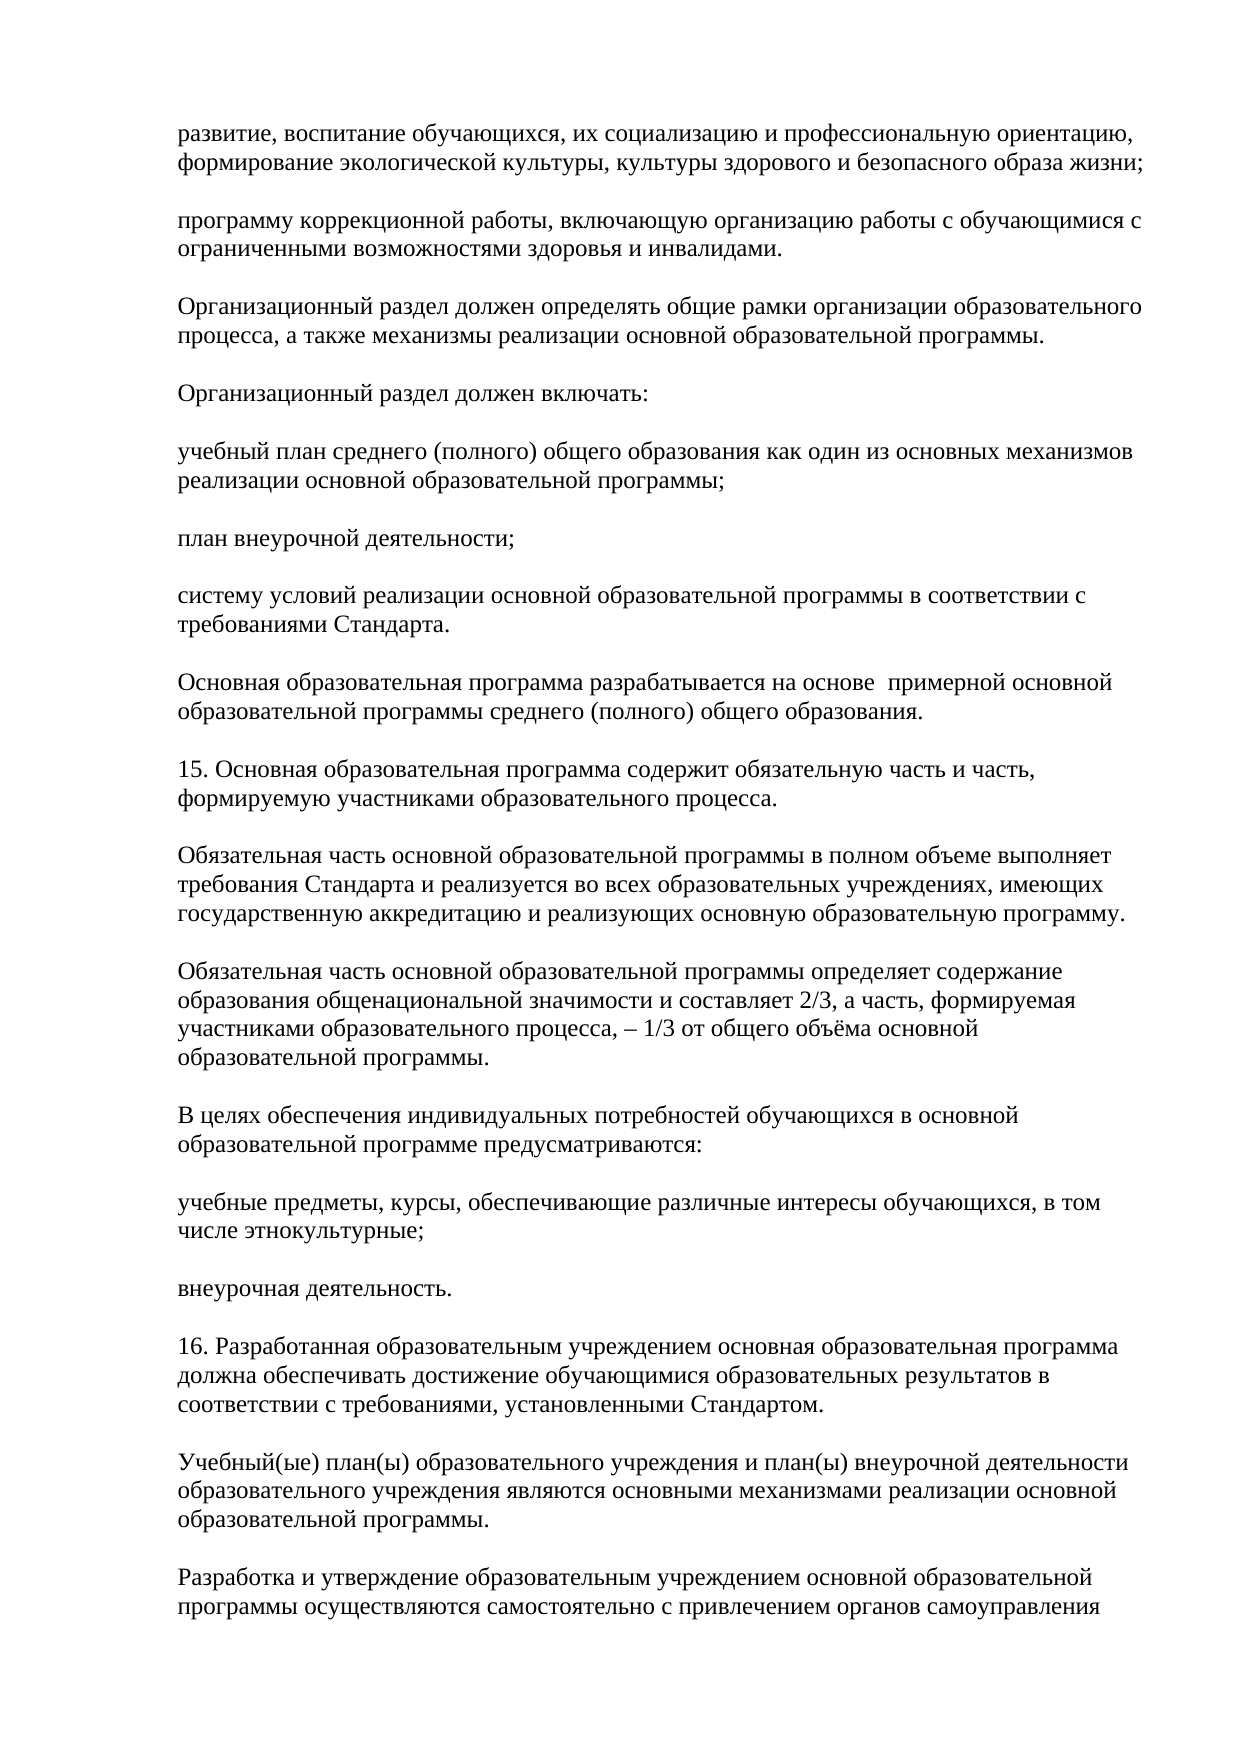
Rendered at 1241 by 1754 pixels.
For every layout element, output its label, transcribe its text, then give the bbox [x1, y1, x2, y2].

text план внеурочной деятельности; [177, 523, 1152, 551]
text Обязательная часть основной образовательной программы определяет содержание образования общенациональной значимости и составляет 2/3, а часть, формируемая участниками образовательного процесса, – 1/3 от общего объёма основной образовательной программы. [177, 956, 1152, 1071]
text Обязательная часть основной образовательной программы в полном объеме выполняет требования Стандарта и реализуется во всех образовательных учреждениях, имеющих государственную аккредитацию и реализующих основную образовательную программу. [177, 841, 1152, 927]
text программу коррекционной работы, включающую организацию работы с обучающимися с ограниченными возможностями здоровья и инвалидами. [177, 205, 1152, 262]
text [177, 1562, 1152, 1620]
text учебный план среднего (полного) общего образования как один из основных механизмов реализации основной образовательной программы; [177, 436, 1152, 493]
text систему условий реализации основной образовательной программы в соответствии с требованиями Стандарта. [177, 581, 1152, 638]
text 16. Разработанная образовательным учреждением основная образовательная программа должна обеспечивать достижение обучающимися образовательных результатов в соответствии с требованиями, установленными Стандартом. [177, 1331, 1152, 1418]
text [177, 118, 1152, 176]
text Учебный(ые) план(ы) образовательного учреждения и план(ы) внеурочной деятельности образовательного учреждения являются основными механизмами реализации основной образовательной программы. [177, 1447, 1152, 1533]
text Организационный раздел должен определять общие рамки организации образовательного процесса, а также механизмы реализации основной образовательной программы. [177, 291, 1152, 349]
text внеурочная деятельность. [177, 1273, 1152, 1302]
text 15. Основная образовательная программа содержит обязательную часть и часть, формируемую участниками образовательного процесса. [177, 754, 1152, 811]
text Основная образовательная программа разрабатывается на основе примерной основной образовательной программы среднего (полного) общего образования. [177, 667, 1152, 725]
text В целях обеспечения индивидуальных потребностей обучающихся в основной образовательной программе предусматриваются: [177, 1100, 1152, 1158]
text Организационный раздел должен включать: [177, 378, 1152, 407]
text учебные предметы, курсы, обеспечивающие различные интересы обучающихся, в том числе этнокультурные; [177, 1187, 1152, 1244]
